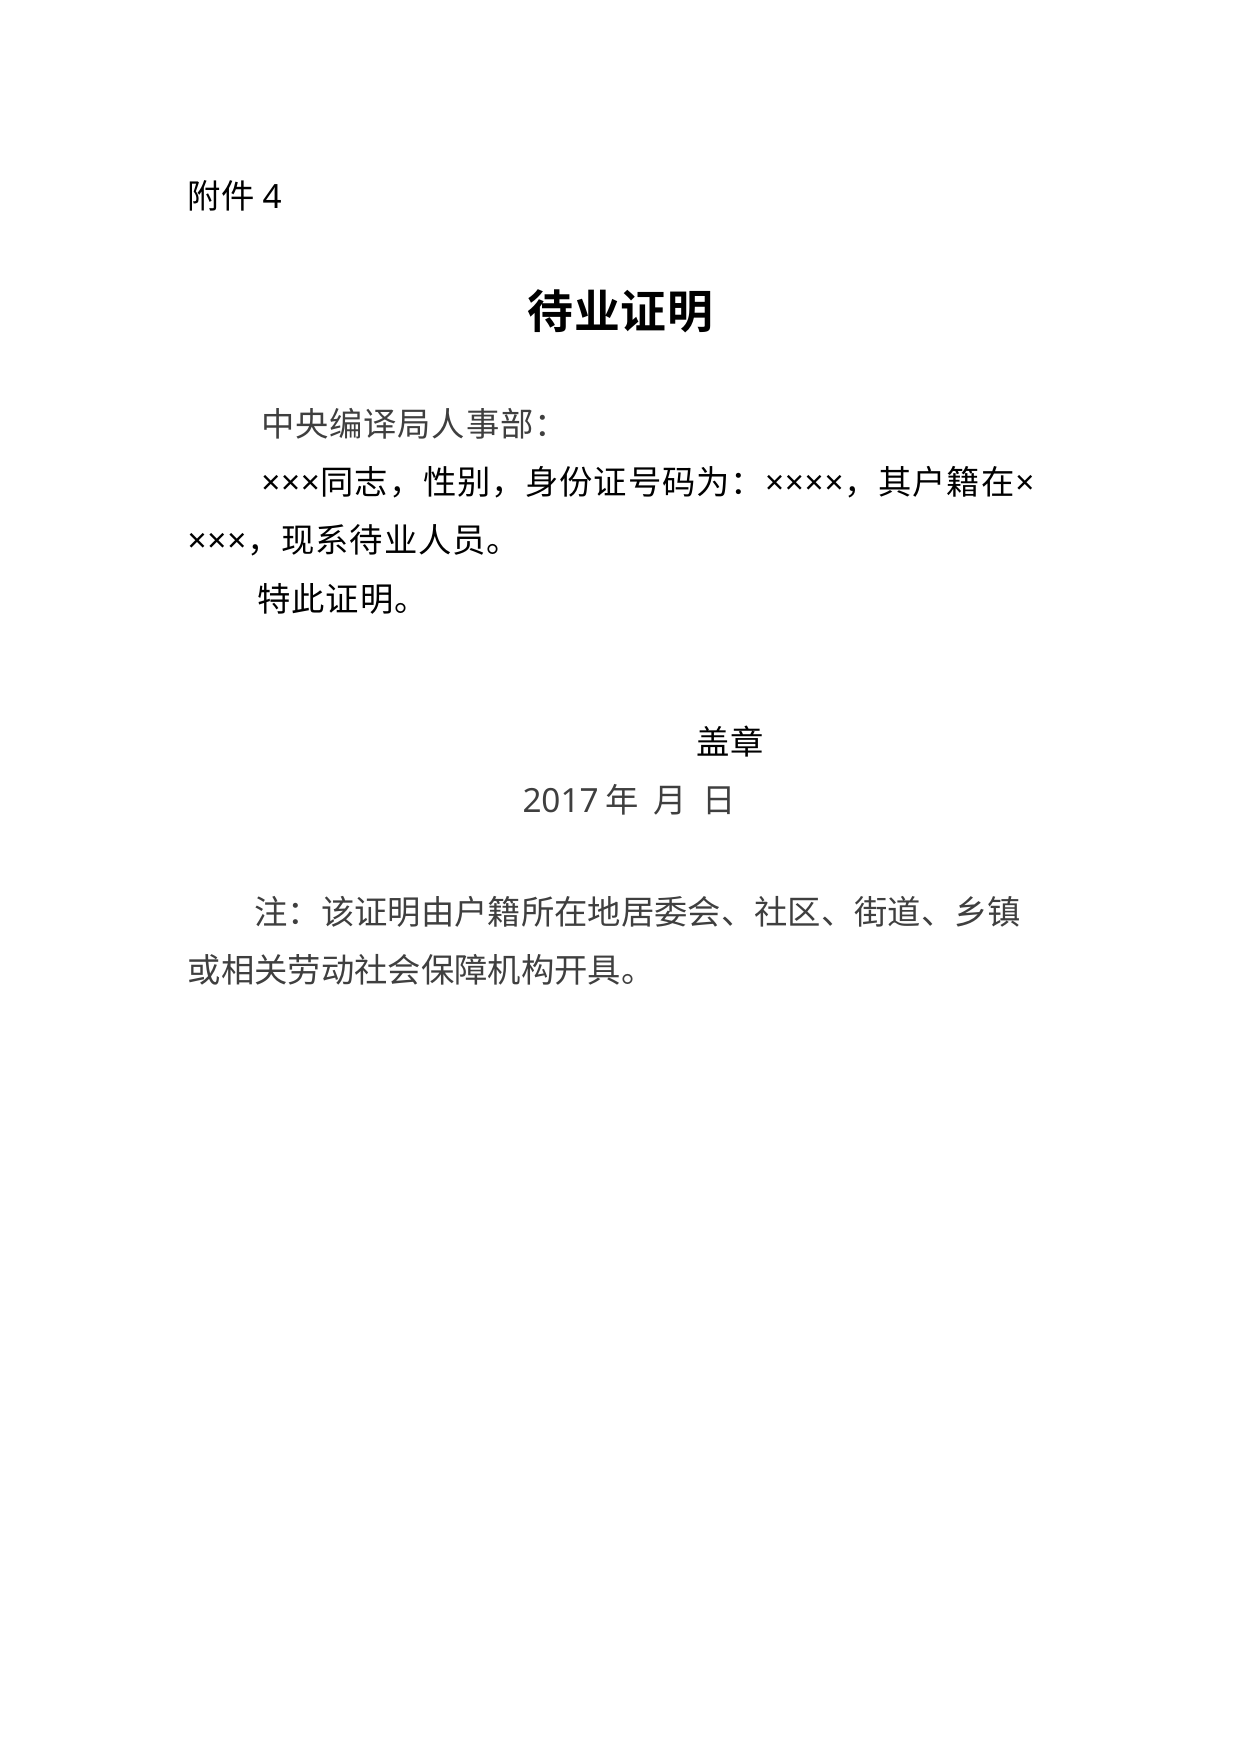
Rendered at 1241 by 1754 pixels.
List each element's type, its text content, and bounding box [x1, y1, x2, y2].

text 注：该证明由户籍所在地居委会、社区、街道、乡镇或相关劳动社会保障机构开具。 [187, 878, 1053, 994]
text 2017年 月 日 [187, 766, 1053, 824]
text 待业证明 [187, 259, 1053, 357]
text ×××同志，性别，身份证号码为：××××，其户籍在××××，现系待业人员。 [187, 448, 1053, 564]
text 中央编译局人事部： [187, 389, 1053, 448]
text 附件4 [187, 162, 1053, 227]
text 盖章 [187, 708, 1053, 766]
text 特此证明。 [187, 564, 1053, 623]
